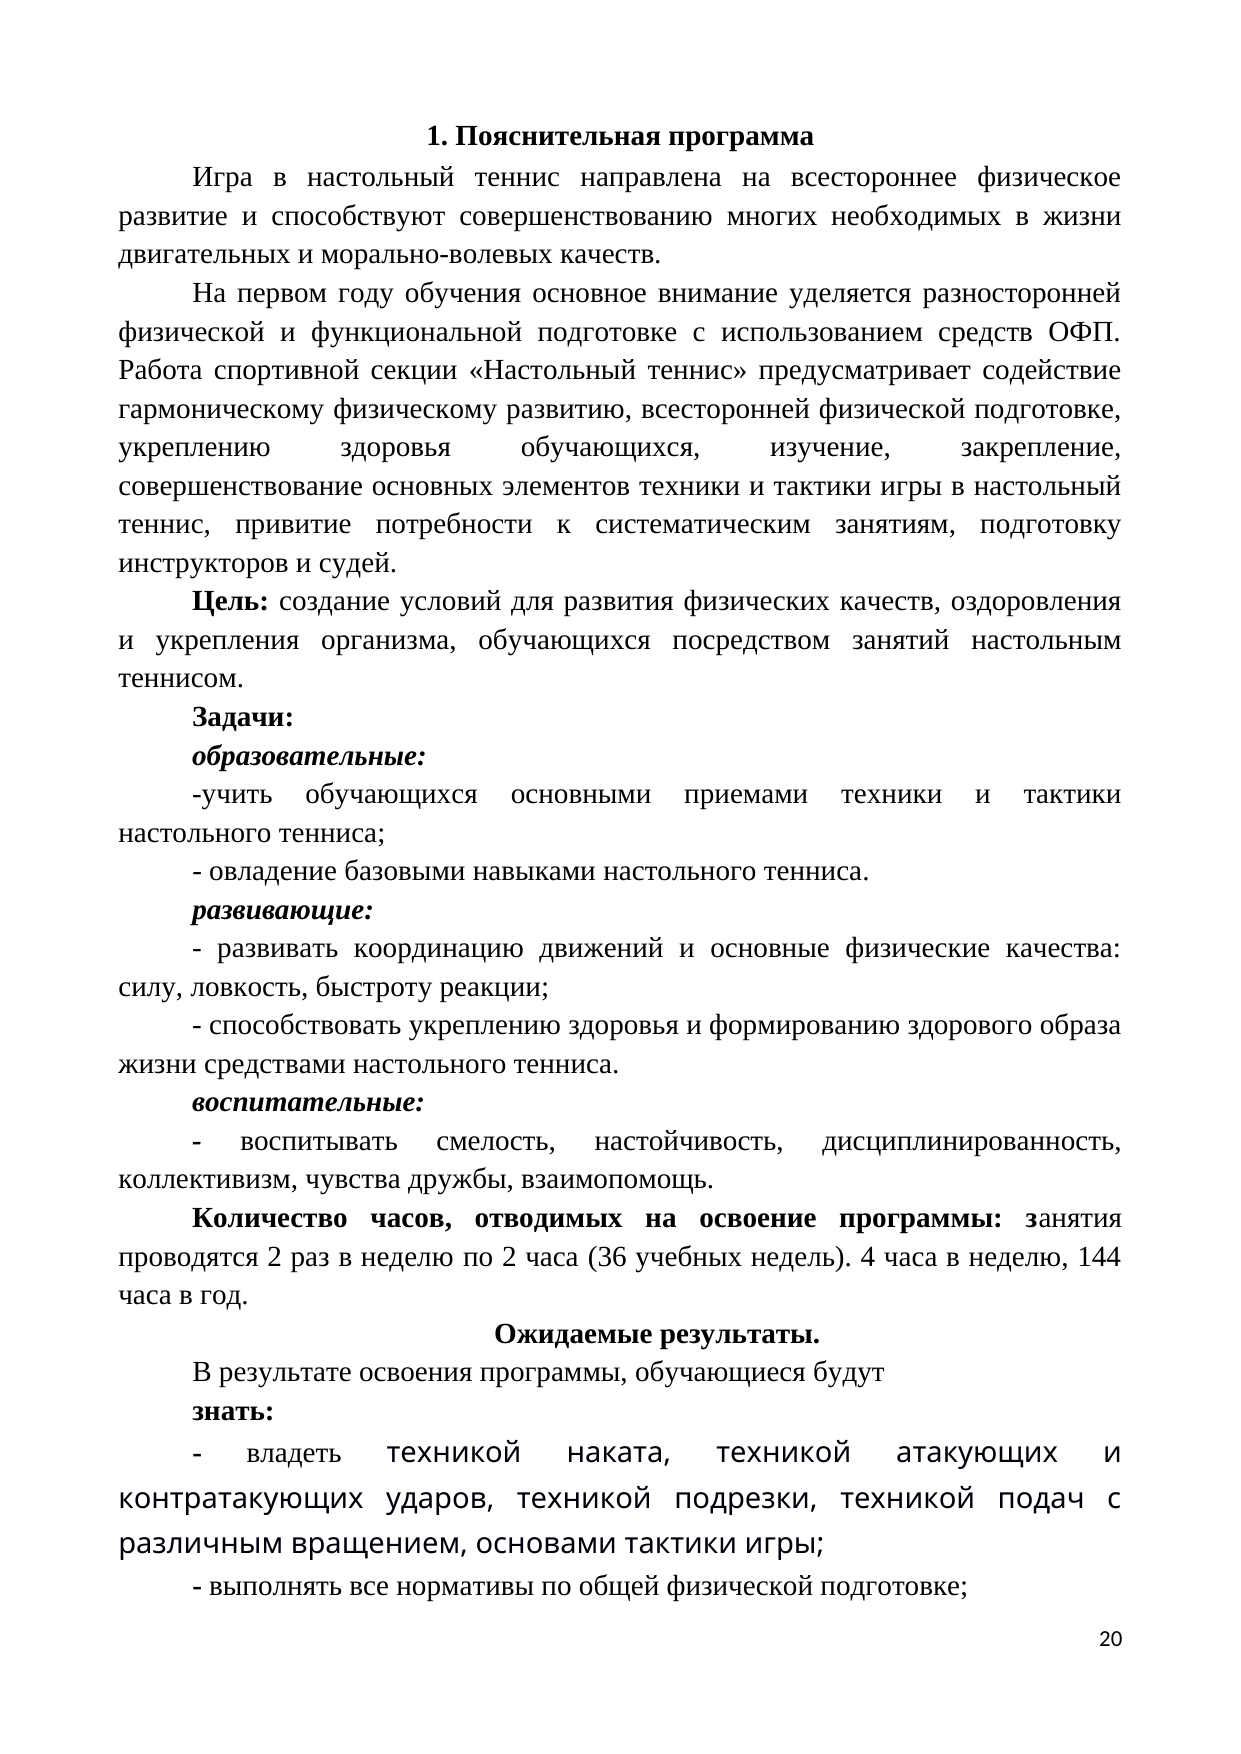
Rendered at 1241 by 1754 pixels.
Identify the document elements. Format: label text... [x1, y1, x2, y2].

text Ожидаемые результаты. [118, 1316, 1122, 1349]
text - развивать координацию движений и основные физические качества: силу, ловкость, быстроту реакции; [118, 930, 1122, 1002]
text 1. Пояснительная программа [118, 118, 1122, 152]
text воспитательные: [118, 1084, 1122, 1118]
text Игра в настольный теннис направлена на всестороннее физическое развитие и способствуют совершенствованию многих необходимых в жизни двигательных и морально-волевых качеств. [118, 159, 1122, 270]
text В результате освоения программы, обучающиеся будут [118, 1354, 1122, 1388]
text - владеть техникой наката, техникой атакующих и контратакующих ударов, техникой подрезки, техникой подач с различным вращением, основами тактики игры; [118, 1431, 1122, 1562]
text Цель: создание условий для развития физических качеств, оздоровления и укрепления организма, обучающихся посредством занятий настольным теннисом. [118, 583, 1122, 694]
text На первом году обучения основное внимание уделяется разносторонней физической и функциональной подготовке с использованием средств ОФП. Работа спортивной секции «Настольный теннис» предусматривает содействие гармоническому физическому развитию, всесторонней физической подготовке, укреплению здоровья обучающихся, изучение, закрепление, совершенствование основных элементов техники и тактики игры в настольный теннис, привитие потребности к систематическим занятиям, подготовку инструкторов и судей. [118, 275, 1122, 578]
text -учить обучающихся основными приемами техники и тактики настольного тенниса; [118, 776, 1122, 848]
text - овладение базовыми навыками настольного тенниса. [118, 853, 1122, 887]
text Задачи: [118, 699, 1122, 733]
text образовательные: [118, 738, 1122, 771]
text - выполнять все нормативы по общей физической подготовке; [118, 1568, 1122, 1602]
text - воспитывать смелость, настойчивость, дисциплинированность, коллективизм, чувства дружбы, взаимопомощь. [118, 1123, 1122, 1195]
text Количество часов, отводимых на освоение программы: занятия проводятся 2 раз в неделю по 2 часа (36 учебных недель). 4 часа в неделю, 144 часа в год. [118, 1200, 1122, 1311]
text - способствовать укреплению здоровья и формированию здорового образа жизни средствами настольного тенниса. [118, 1007, 1122, 1079]
text знать: [118, 1393, 1122, 1426]
text развивающие: [118, 892, 1122, 925]
